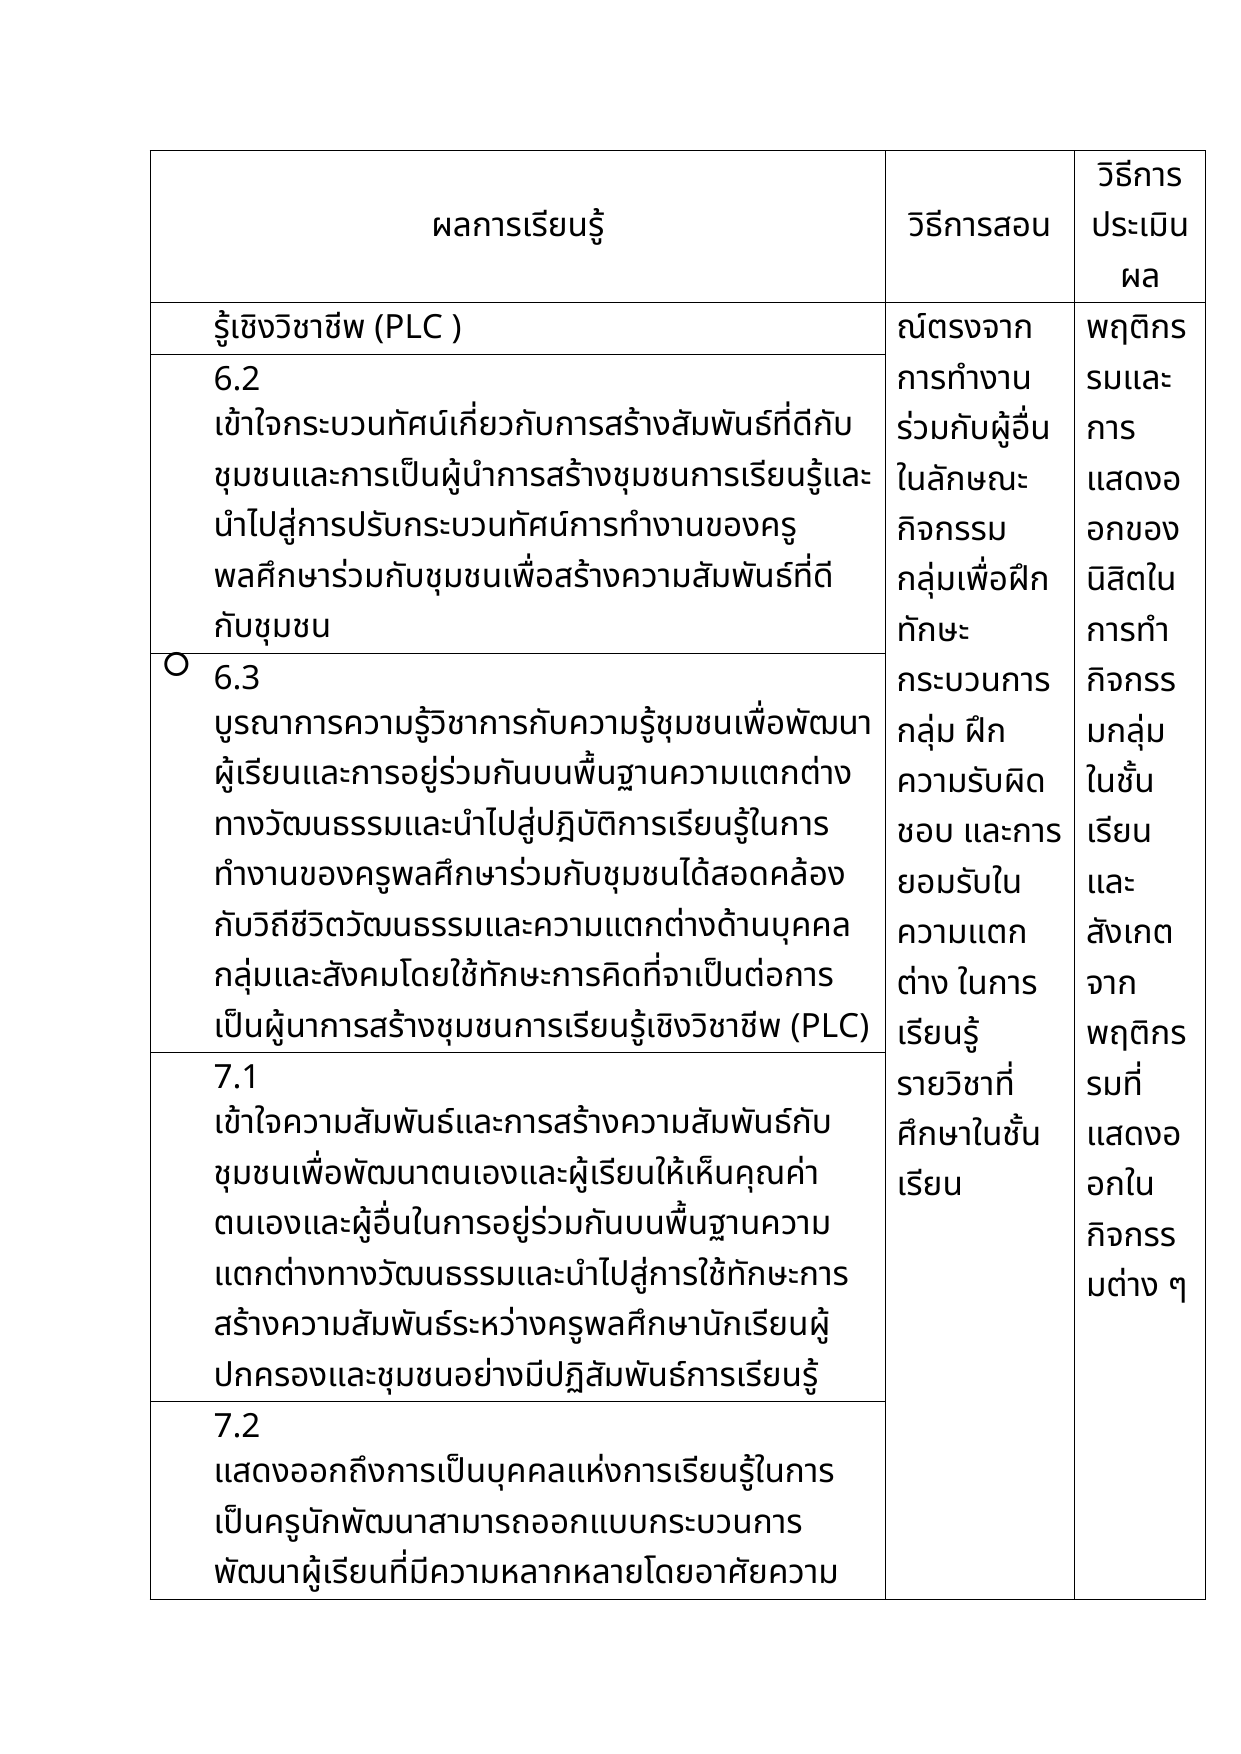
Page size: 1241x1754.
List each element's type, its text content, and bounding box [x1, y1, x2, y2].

table_cell 6.3 บูรณาการความรู้วิชาการกับความรู้ชุมชนเพื่อพัฒนาผู้เรียนและการอยู่ร่วมกันบนพื้นฐานความแตกต่างทางวัฒนธรรมและนำไปสู่ปฎิบัติการเรียนรู้ในการทำงานของครูพลศึกษาร่วมกับชุมชนได้สอดคล้องกับวิถีชีวิตวัฒนธรรมและความแตกต่างด้านบุคคลกลุ่มและสังคมโดยใช้ทักษะการคิดที่จาเป็นต่อการเป็นผู้นาการสร้างชุมชนการเรียนรู้เชิงวิชาชีพ (PLC) [202, 654, 885, 1052]
table_header วิธีการประเมินผล [1075, 151, 1205, 302]
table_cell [202, 1402, 885, 1599]
table_cell 6.2 เข้าใจกระบวนทัศน์เกี่ยวกับการสร้างสัมพันธ์ที่ดีกับชุมชนและการเป็นผู้นำการสร้างชุมชนการเรียนรู้และนำไปสู่การปรับกระบวนทัศน์การทำงานของครูพลศึกษาร่วมกับชุมชนเพื่อสร้างความสัมพันธ์ที่ดีกับชุมชน [202, 355, 885, 652]
table_header ผลการเรียนรู้ [151, 151, 885, 302]
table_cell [1075, 303, 1205, 1599]
table_cell [151, 355, 202, 652]
table_header วิธีการสอน [886, 151, 1074, 302]
table_cell 7.1 เข้าใจความสัมพันธ์และการสร้างความสัมพันธ์กับชุมชนเพื่อพัฒนาตนเองและผู้เรียนให้เห็นคุณค่าตนเองและผู้อื่นในการอยู่ร่วมกันบนพื้นฐานความแตกต่างทางวัฒนธรรมและนำไปสู่การใช้ทักษะการสร้างความสัมพันธ์ระหว่างครูพลศึกษานักเรียนผู้ปกครองและชุมชนอย่างมีปฏิสัมพันธ์การเรียนรู้ [202, 1053, 885, 1401]
table_cell [151, 303, 202, 354]
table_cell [202, 303, 885, 354]
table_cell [886, 303, 1074, 1599]
table_cell [151, 1053, 202, 1401]
table_cell [151, 654, 202, 1052]
table_cell [151, 1402, 202, 1599]
